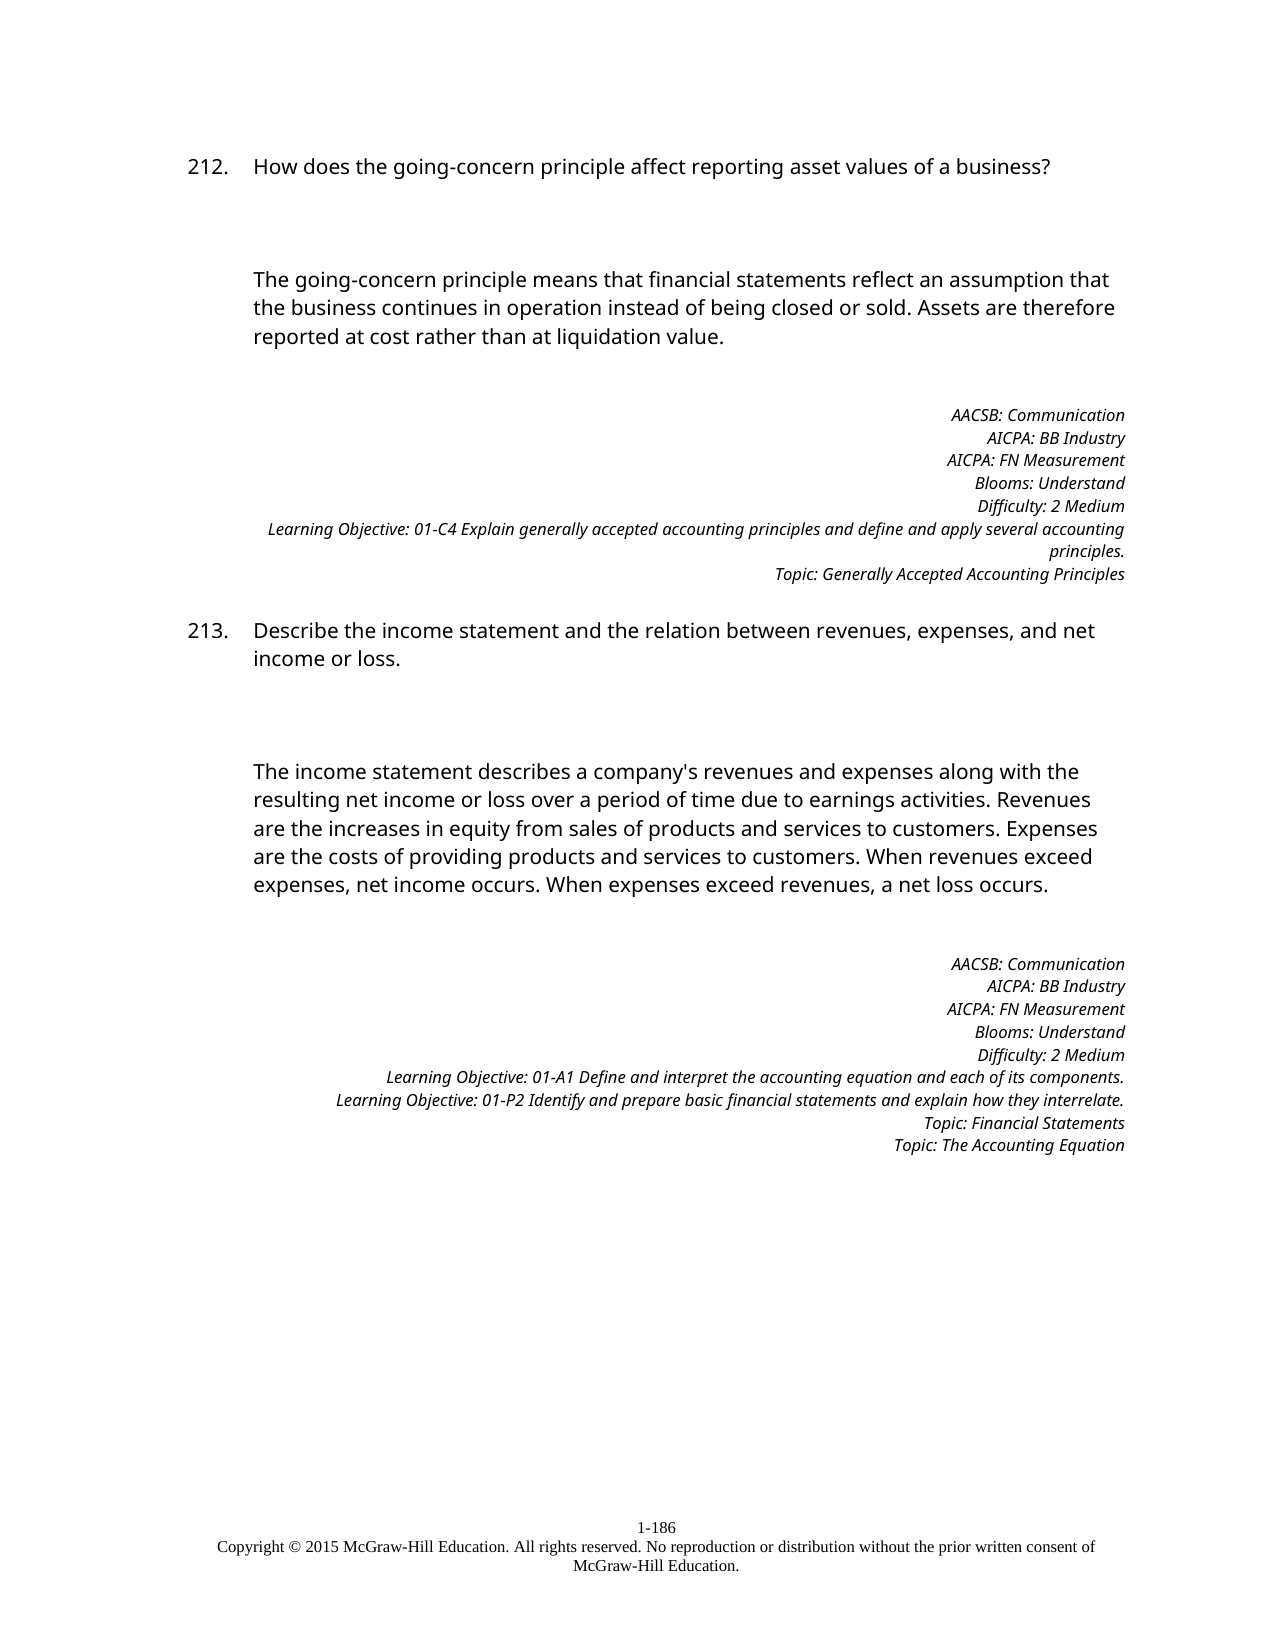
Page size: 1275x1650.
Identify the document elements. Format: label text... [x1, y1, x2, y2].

table_header Describe the income statement and the relation between revenues, expenses, and net income or loss. The income statement describes a company's revenues and expenses along with the resulting net income or loss over a period of time due to earnings activities. Revenues are the increases in equity from sales of products and services to customers. Expenses are the costs of providing products and services to customers. When revenues exceed expenses, net income occurs. When expenses exceed revenues, a net loss occurs. [253, 616, 1125, 927]
table_header How does the going-concern principle affect reporting asset values of a business? The going-concern principle means that financial statements reflect an assumption that the business continues in operation instead of being closed or sold. Assets are therefore reported at cost rather than at liquidation value. [253, 153, 1125, 378]
table_header AACSB: Communication AICPA: BB Industry AICPA: FN Measurement Blooms: Understand Difficulty: 2 Medium Learning Objective: 01-C4 Explain generally accepted accounting principles and define and apply several accounting principles. Topic: Generally Accepted Accounting Principles [188, 404, 1125, 613]
table_header 212. [188, 153, 253, 378]
table_header 213. [188, 616, 253, 927]
table_header AACSB: Communication AICPA: BB Industry AICPA: FN Measurement Blooms: Understand Difficulty: 2 Medium Learning Objective: 01-A1 Define and interpret the accounting equation and each of its components. Learning Objective: 01-P2 Identify and prepare basic financial statements and explain how they interrelate. Topic: Financial Statements Topic: The Accounting Equation [188, 952, 1125, 1185]
